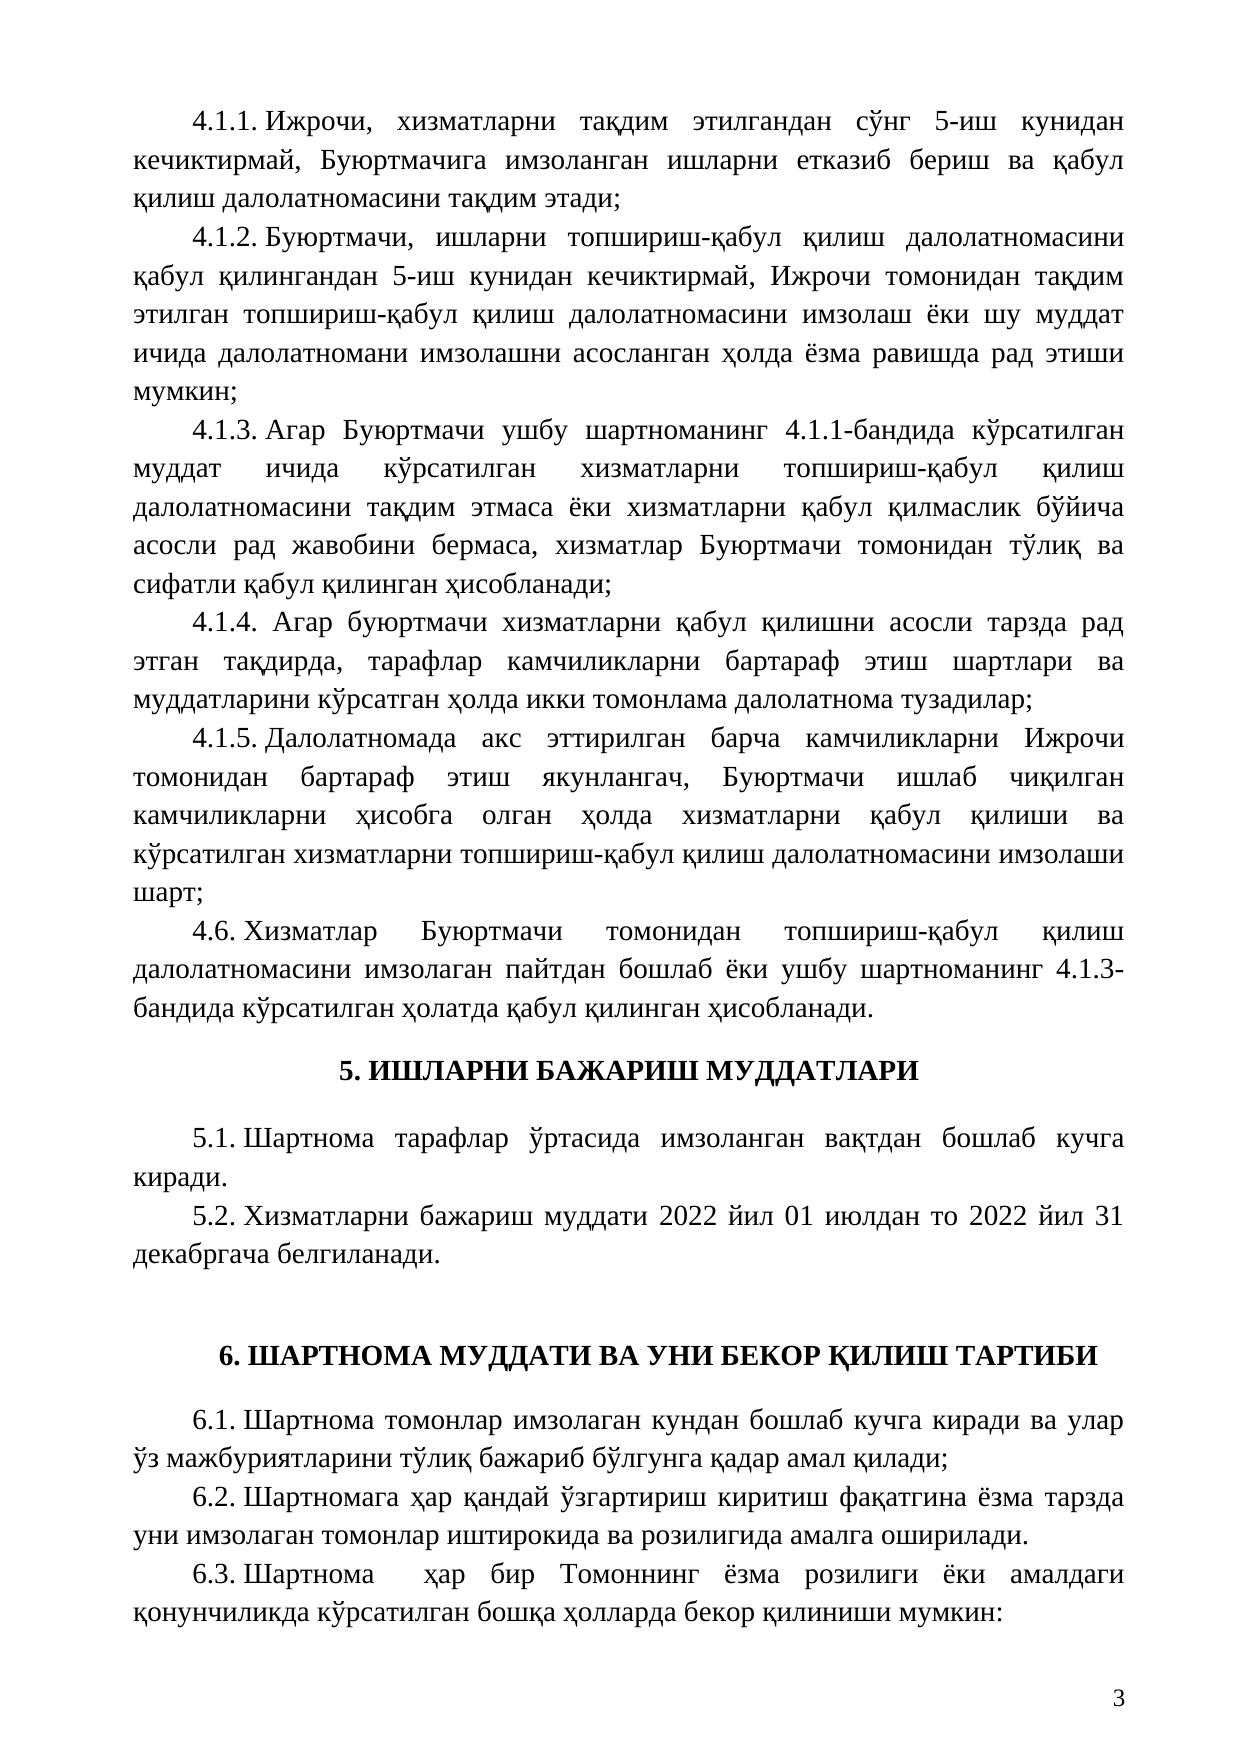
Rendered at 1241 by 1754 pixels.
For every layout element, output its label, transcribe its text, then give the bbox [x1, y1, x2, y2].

text 5.1. Шартнома тарафлар ўртасида имзоланган вақтдан бошлаб кучга киради. [133, 1121, 1125, 1193]
text 4.6. Хизматлар Буюртмачи томонидан топшириш-қабул қилиш далолатномасини имзолаган пайтдан бошлаб ёки ушбу шартноманинг 4.1.3-бандида кўрсатилган ҳолатда қабул қилинган ҳисобланади. [133, 913, 1125, 1023]
text 6.3. Шартнома ҳар бир Томоннинг ёзма розилиги ёки амалдаги қонунчиликда кўрсатилган бошқа ҳолларда бекор қилиниши мумкин: [133, 1556, 1125, 1628]
text 4.1.3. Агар Буюртмачи ушбу шартноманинг 4.1.1-бандида кўрсатилган муддат ичида кўрсатилган хизматларни топшириш-қабул қилиш далолатномасини тақдим этмаса ёки хизматларни қабул қилмаслик бўйича асосли рад жавобини бермаса, хизматлар Буюртмачи томонидан тўлиқ ва сифатли қабул қилинган ҳисобланади; [133, 412, 1125, 599]
text 5. ИШЛАРНИ БАЖАРИШ МУДДАТЛАРИ [133, 1053, 1125, 1087]
text 6.1. Шартнома томонлар имзолаган кундан бошлаб кучга киради ва улар ўз мажбуриятларини тўлиқ бажариб бўлгунга қадар амал қилади; [133, 1402, 1125, 1474]
text 6. ШАРТНОМА МУДДАТИ ВА УНИ БЕКОР ҚИЛИШ ТАРТИБИ [133, 1338, 1125, 1372]
text 4.1.2. Буюртмачи, ишларни топшириш-қабул қилиш далолатномасини қабул қилингандан 5-иш кунидан кечиктирмай, Ижрочи томонидан тақдим этилган топшириш-қабул қилиш далолатномасини имзолаш ёки шу муддат ичида далолатномани имзолашни асосланган ҳолда ёзма равишда рад этиши мумкин; [133, 219, 1125, 407]
text 4.1.4. Агар буюртмачи хизматларни қабул қилишни асосли тарзда рад этган тақдирда, тарафлар камчиликларни бартараф этиш шартлари ва муддатларини кўрсатган ҳолда икки томонлама далолатнома тузадилар; [133, 604, 1125, 715]
text 4.1.5. Далолатномада акс эттирилган барча камчиликларни Ижрочи томонидан бартараф этиш якунлангач, Буюртмачи ишлаб чиқилган камчиликларни ҳисобга олган ҳолда хизматларни қабул қилиши ва кўрсатилган хизматларни топшириш-қабул қилиш далолатномасини имзолаши шарт; [133, 720, 1125, 908]
text 4.1.1. Ижрочи, хизматларни тақдим этилгандан сўнг 5-иш кунидан кечиктирмай, Буюртмачига имзоланган ишларни етказиб бериш ва қабул қилиш далолатномасини тақдим этади; [133, 103, 1125, 214]
text 5.2. Хизматларни бажариш муддати 2022 йил 01 июлдан то 2022 йил 31 декабргача белгиланади. [133, 1198, 1125, 1270]
text 6.2. Шартномага ҳар қандай ўзгартириш киритиш фақатгина ёзма тарзда уни имзолаган томонлар иштирокида ва розилигида амалга оширилади. [133, 1479, 1125, 1551]
